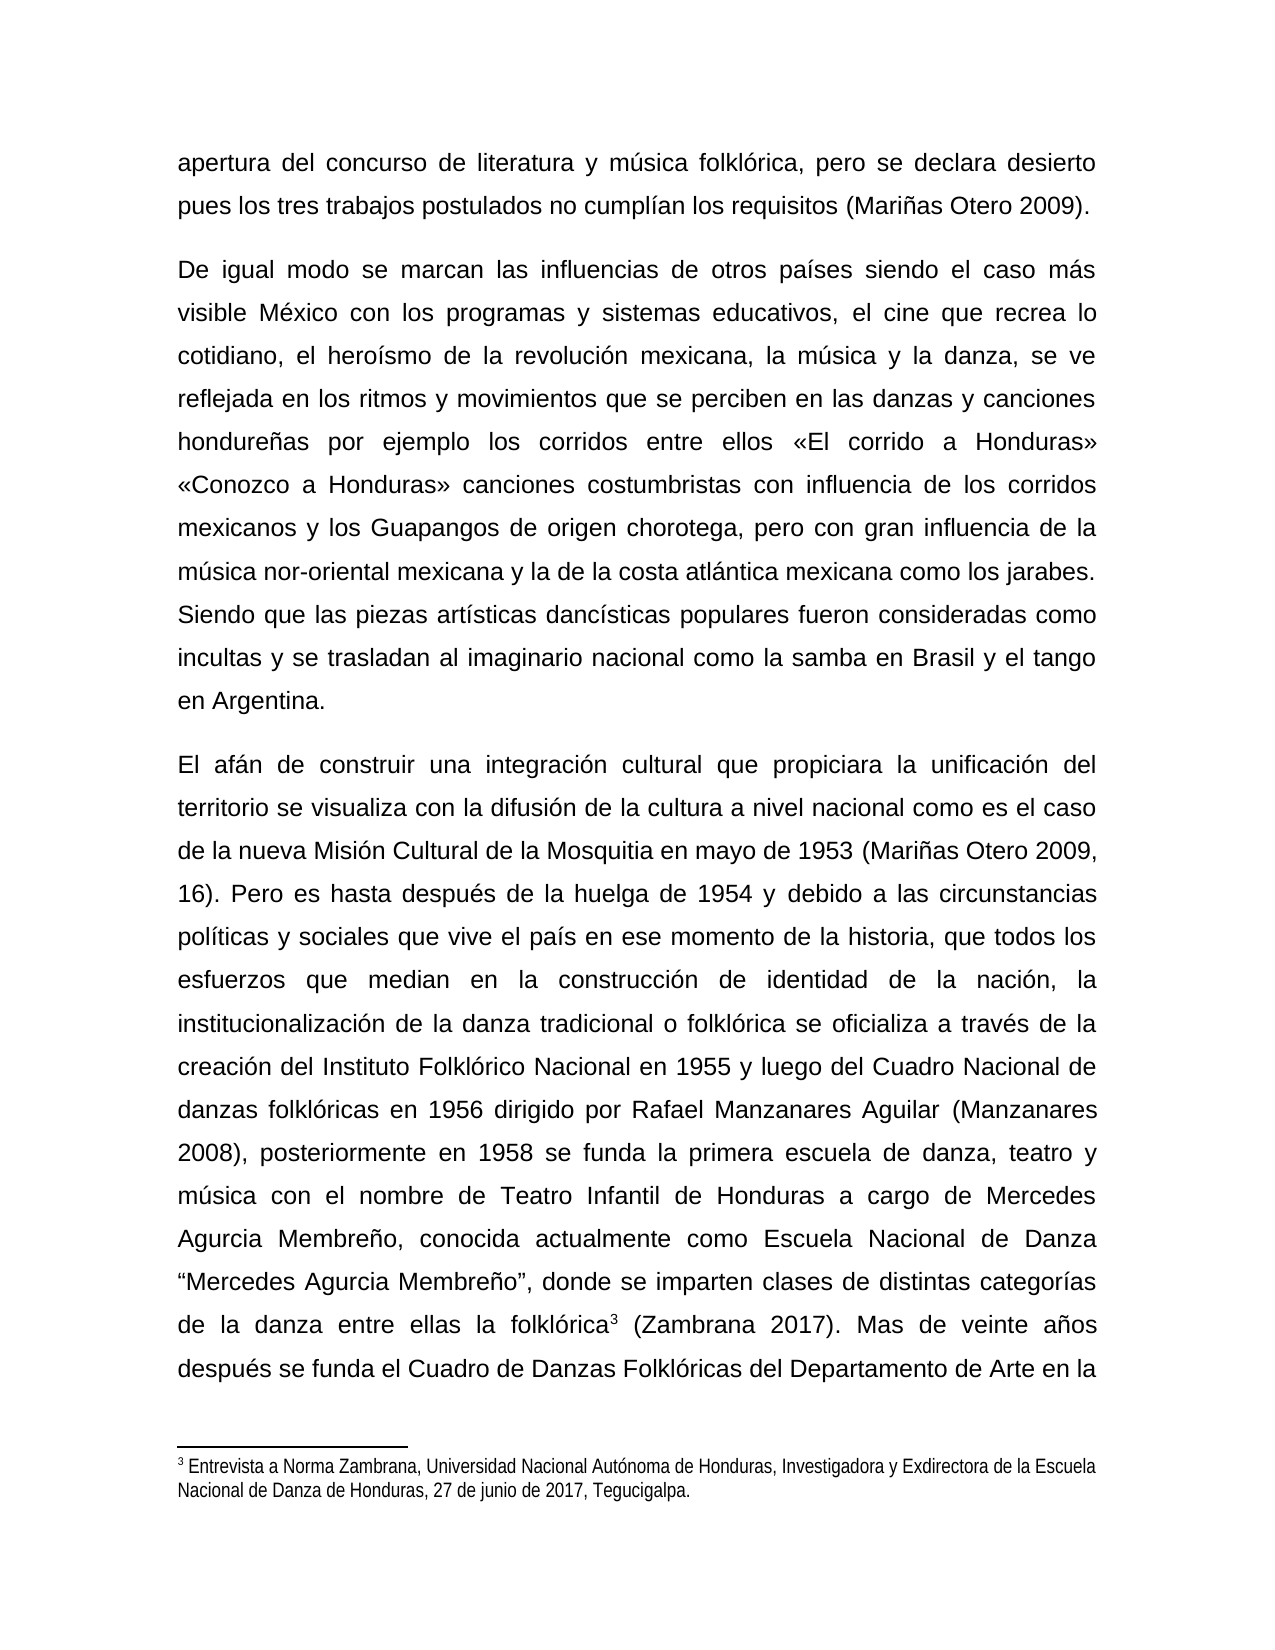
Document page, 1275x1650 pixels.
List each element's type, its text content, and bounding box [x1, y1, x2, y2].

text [177, 750, 1098, 1382]
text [177, 148, 1098, 219]
text De igual modo se marcan las influencias de otros países siendo el caso más visible México con los programas y sistemas educativos, el cine que recrea lo cotidiano, el heroísmo de la revolución mexicana, la música y la danza, se ve reflejada en los ritmos y movimientos que se perciben en las danzas y canciones hondureñas por ejemplo los corridos entre ellos «El corrido a Honduras» «Conozco a Honduras» canciones costumbristas con influencia de los corridos mexicanos y los Guapangos de origen chorotega, pero con gran influencia de la música nor-oriental mexicana y la de la costa atlántica mexicana como los jarabes. Siendo que las piezas artísticas dancísticas populares fueron consideradas como incultas y se trasladan al imaginario nacional como la samba en Brasil y el tango en Argentina. [177, 255, 1098, 715]
